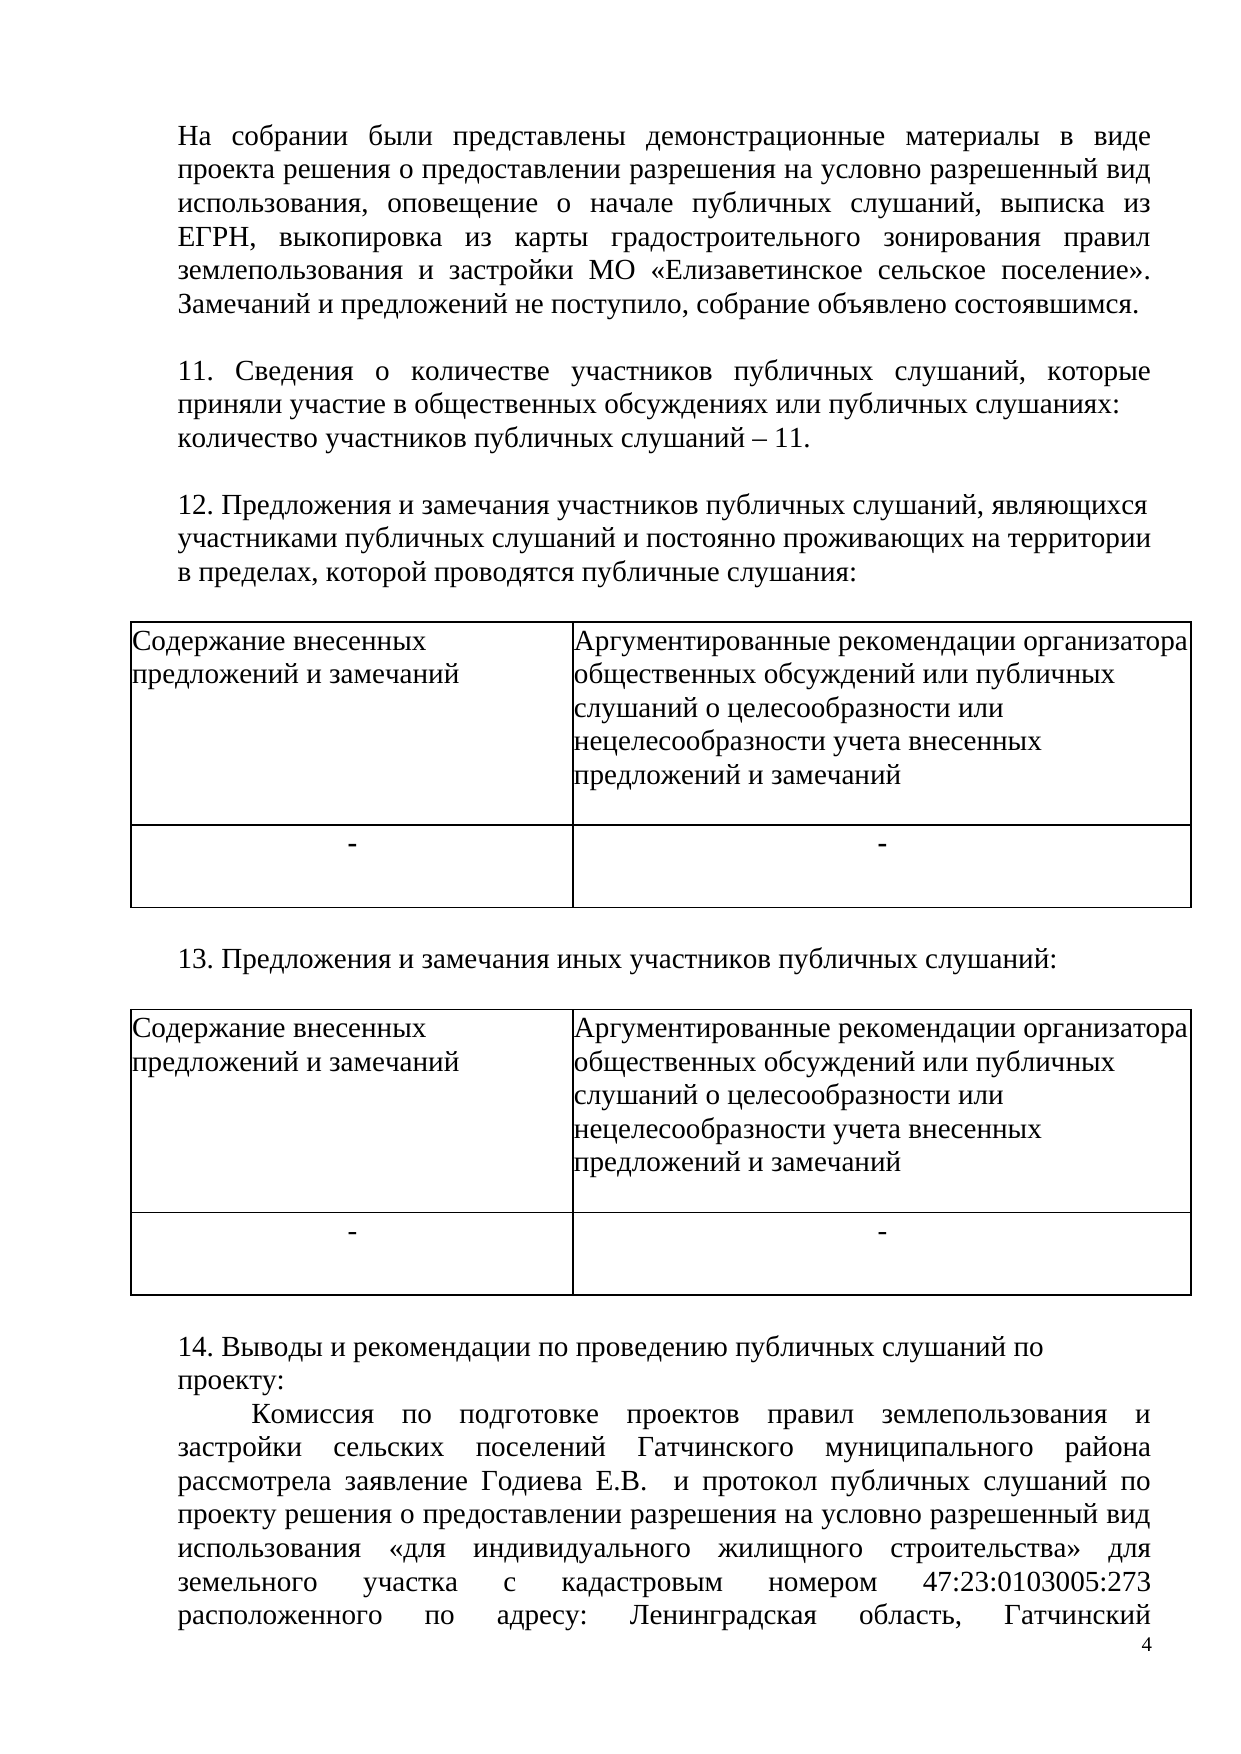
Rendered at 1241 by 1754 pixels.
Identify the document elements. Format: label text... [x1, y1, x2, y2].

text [177, 1396, 1152, 1631]
table_header Аргументированные рекомендации организатора общественных обсуждений или публичных слушаний о целесообразности или нецелесообразности учета внесенных предложений и замечаний [574, 1010, 1190, 1211]
text 12. Предложения и замечания участников публичных слушаний, являющихся участниками публичных слушаний и постоянно проживающих на территории в пределах, которой проводятся публичные слушания: [177, 487, 1152, 588]
table_header Содержание внесенных предложений и замечаний [132, 623, 572, 824]
table_cell - [574, 826, 1190, 906]
text На собрании были представлены демонстрационные материалы в виде проекта решения о предоставлении разрешения на условно разрешенный вид использования, оповещение о начале публичных слушаний, выписка из ЕГРН, выкопировка из карты градостроительного зонирования правил землепользования и застройки МО «Елизаветинское сельское поселение». Замечаний и предложений не поступило, собрание объявлено состоявшимся. [177, 118, 1152, 319]
text 11. Сведения о количестве участников публичных слушаний, которые приняли участие в общественных обсуждениях или публичных слушаниях: [177, 353, 1152, 420]
table_header Содержание внесенных предложений и замечаний [132, 1010, 572, 1211]
table_cell - [574, 1213, 1190, 1294]
table_cell - [132, 826, 572, 906]
text количество участников публичных слушаний – 11. [177, 420, 1152, 453]
table_cell - [132, 1213, 572, 1294]
text 13. Предложения и замечания иных участников публичных слушаний: [177, 942, 1152, 975]
table_header Аргументированные рекомендации организатора общественных обсуждений или публичных слушаний о целесообразности или нецелесообразности учета внесенных предложений и замечаний [574, 623, 1190, 824]
text 14. Выводы и рекомендации по проведению публичных слушаний по проекту: [177, 1329, 1152, 1396]
